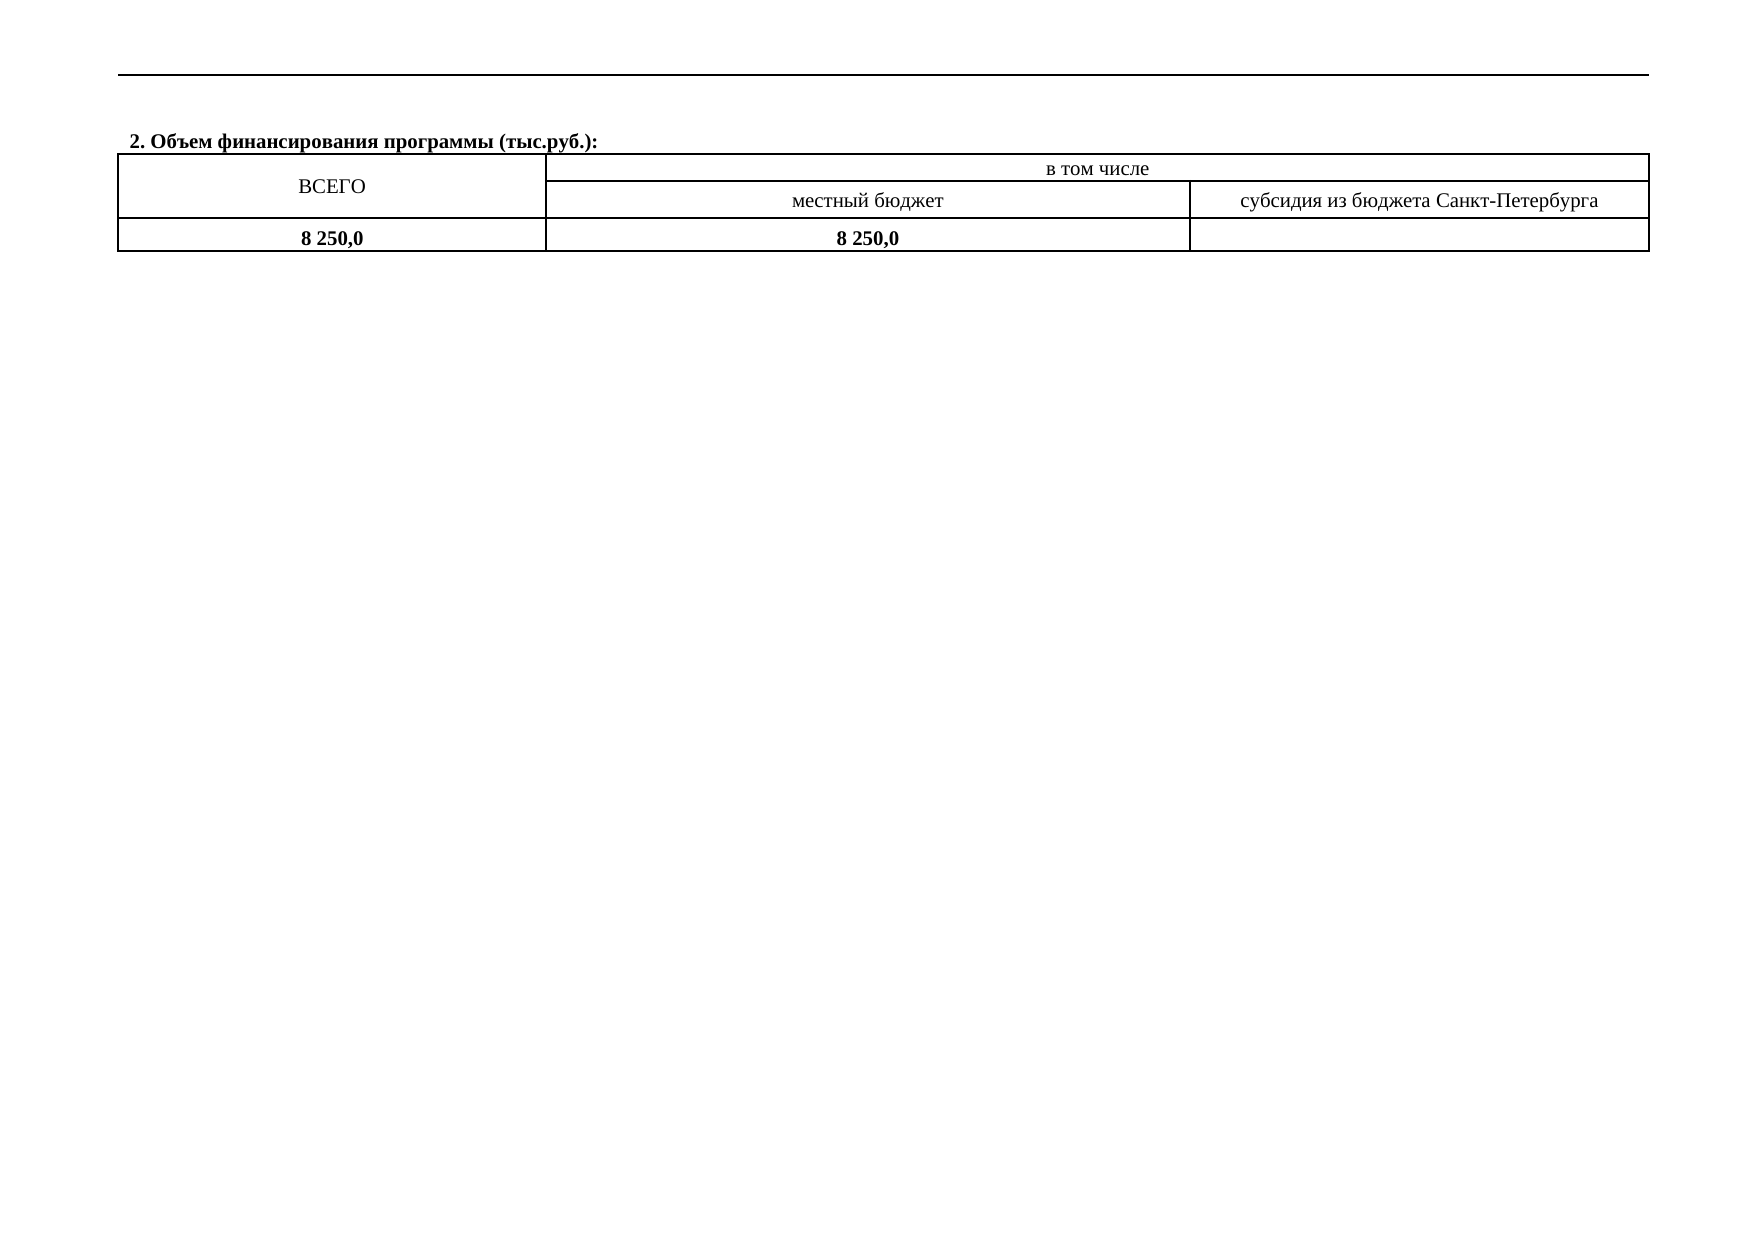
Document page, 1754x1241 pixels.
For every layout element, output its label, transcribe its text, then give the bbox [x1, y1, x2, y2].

table_cell субсидия из бюджета Санкт-Петербурга [1191, 182, 1648, 217]
table_cell 8 250,0 [119, 219, 545, 250]
table_cell ВСЕГО [119, 155, 545, 217]
table_cell [1191, 219, 1648, 250]
table_cell 2. Объем финансирования программы (тыс.руб.): [118, 76, 1649, 153]
table_cell в том числе [547, 155, 1648, 180]
table_cell 8 250,0 [547, 219, 1189, 250]
table_cell местный бюджет [547, 182, 1189, 217]
